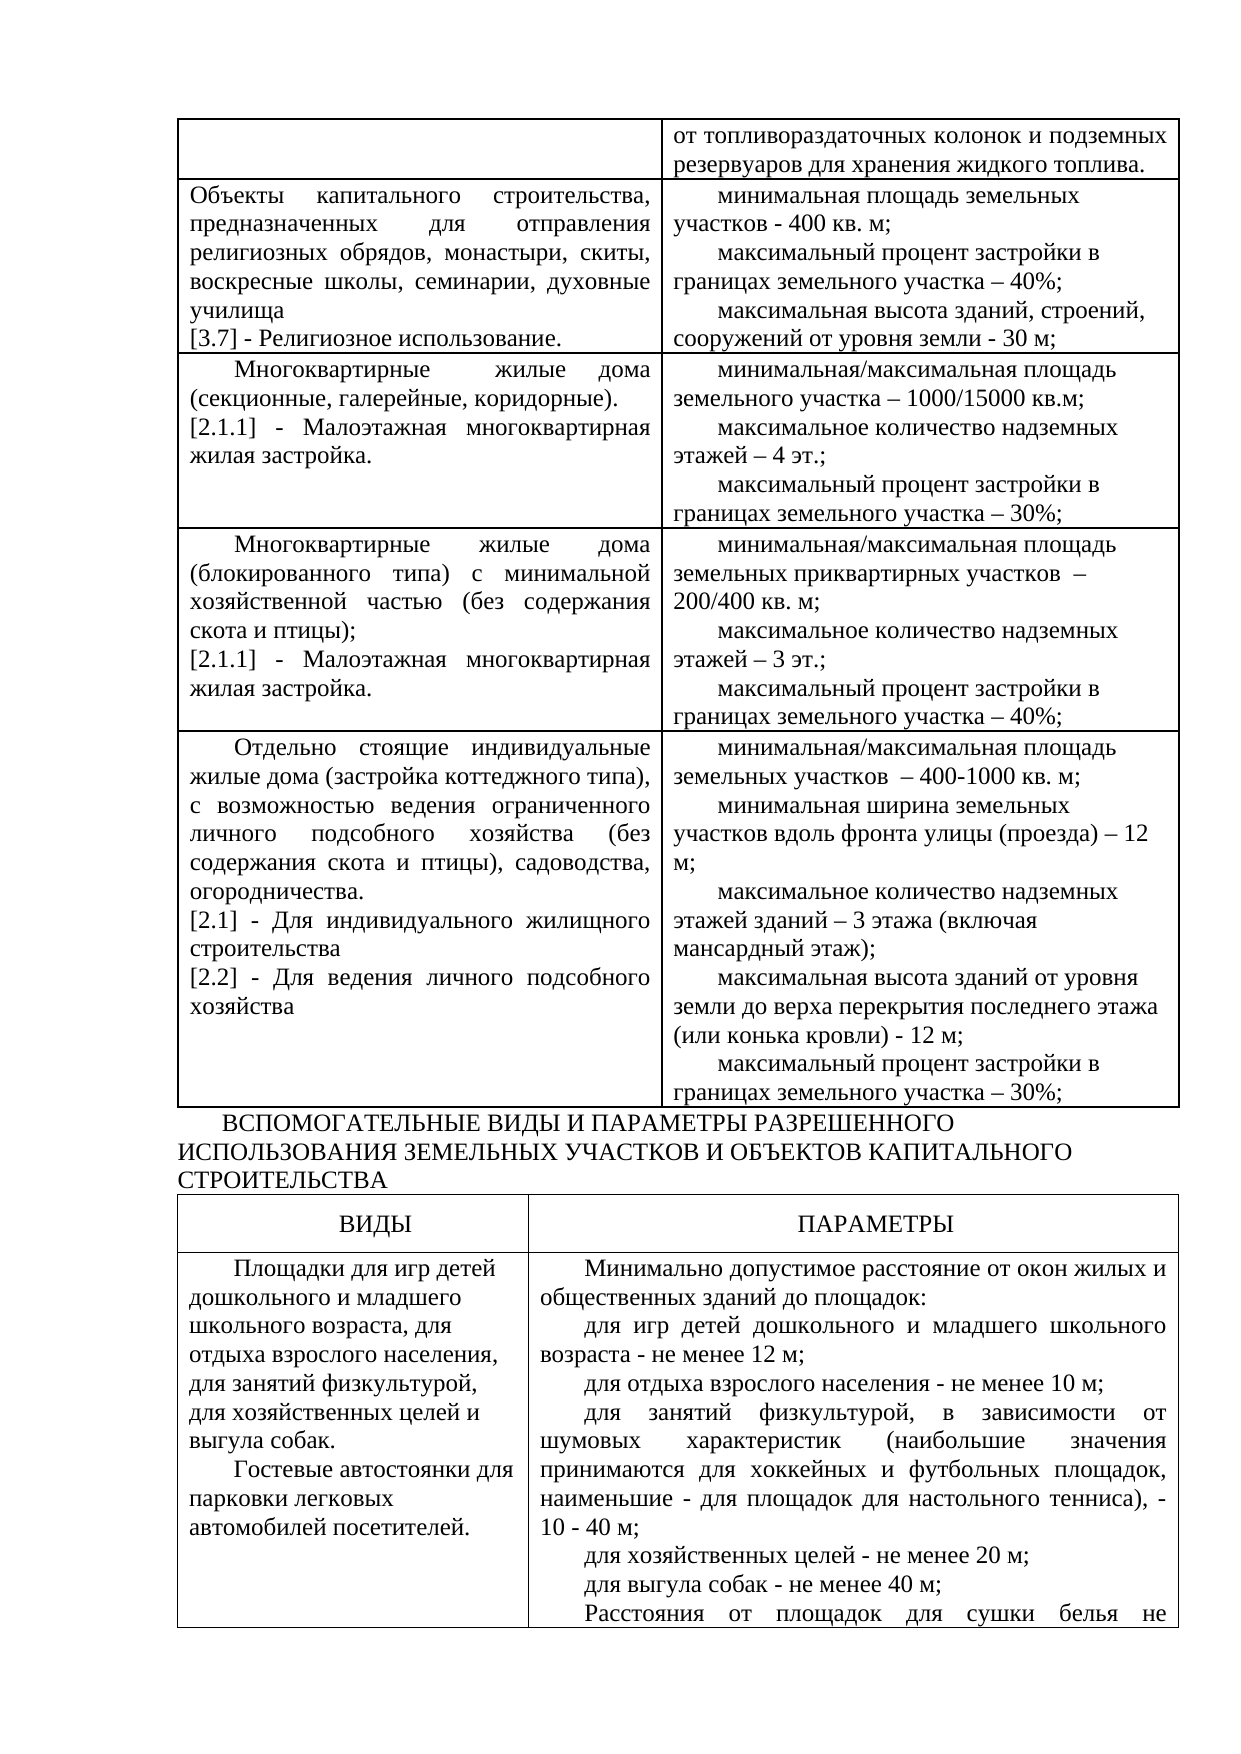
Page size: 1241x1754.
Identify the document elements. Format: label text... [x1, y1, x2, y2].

table_cell Объекты капитального строительства, предназначенных для отправления религиозных обрядов, монастыри, скиты, воскресные школы, семинарии, духовные училища [3.7] - Религиозное использование. [179, 180, 661, 352]
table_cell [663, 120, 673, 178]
table_cell минимальная площадь земельных участков - ; максимальный процент застройки в границах земельного участка – 40%; максимальная высота зданий, строений, сооружений от уровня земли - ; [663, 180, 1178, 352]
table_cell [179, 120, 661, 178]
table_cell Многоквартирные жилые дома (блокированного типа) с минимальной хозяйственной частью (без содержания скота и птицы); [2.1.1] - Малоэтажная многоквартирная жилая застройка. [179, 529, 661, 730]
table_cell минимальная/максимальная площадь земельных приквартирных участков – 200/400 кв. м; максимальное количество надземных этажей – 3 эт.; максимальный процент застройки в границах земельного участка – 40%; [663, 529, 1178, 730]
table_cell Отдельно стоящие индивидуальные жилые дома (застройка коттеджного типа), с возможностью ведения ограниченного личного подсобного хозяйства (без содержания скота и птицы), садоводства, огородничества. [2.1] - Для индивидуального жилищного строительства [2.2] - Для ведения личного подсобного хозяйства [179, 732, 661, 1106]
text ВСПОМОГАТЕЛЬНЫЕ ВИДЫ И ПАРАМЕТРЫ РАЗРЕШЕННОГО ИСПОЛЬЗОВАНИЯ ЗЕМЕЛЬНЫХ УЧАСТКОВ И ОБЪЕКТОВ КАПИТАЛЬНОГО СТРОИТЕЛЬСТВА [177, 1108, 1181, 1194]
table_header ВИДЫ [178, 1195, 528, 1252]
table_cell Многоквартирные жилые дома (секционные, галерейные, коридорные). [2.1.1] - Малоэтажная многоквартирная жилая застройка. [179, 354, 661, 527]
table_header ПАРАМЕТРЫ [529, 1195, 1178, 1252]
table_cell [529, 1253, 1178, 1627]
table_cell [178, 1253, 528, 1627]
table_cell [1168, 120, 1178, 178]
table_cell минимальная/максимальная площадь земельных участков – 400-; минимальная ширина земельных участков вдоль фронта улицы (проезда) – ; максимальное количество надземных этажей зданий – 3 этажа (включая мансардный этаж); максимальная высота зданий от уровня земли до верха перекрытия последнего этажа (или конька кровли) - ; максимальный процент застройки в границах земельного участка – 30%; [663, 732, 1178, 1106]
table_cell минимальная/максимальная площадь земельного участка – 1000/15000 кв.м; максимальное количество надземных этажей – 4 эт.; максимальный процент застройки в границах земельного участка – 30%; [663, 354, 1178, 527]
